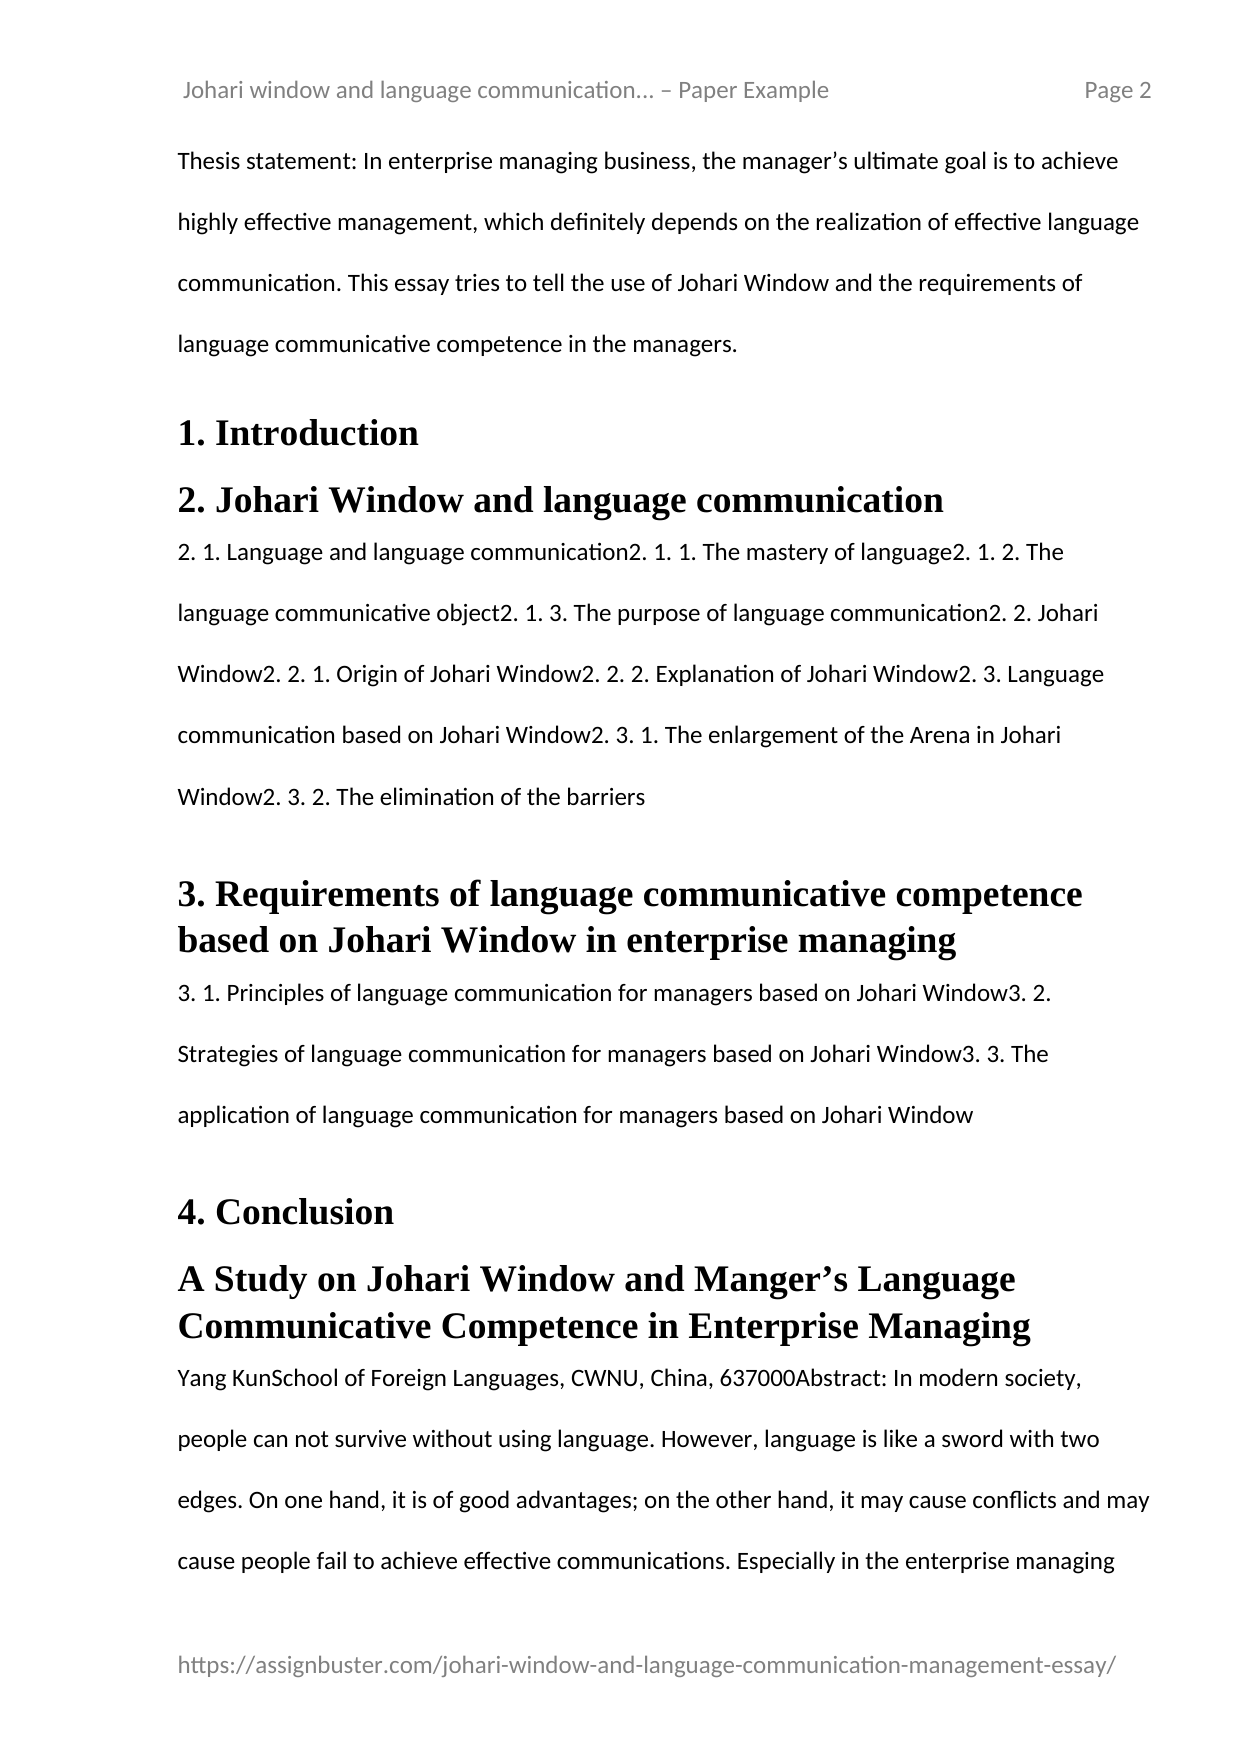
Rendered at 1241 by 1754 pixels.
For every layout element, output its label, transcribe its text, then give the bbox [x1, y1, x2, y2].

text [177, 1362, 1152, 1576]
subtitle 3. Requirements of language communicative competence based on Johari Window in enterprise managing [177, 871, 1152, 961]
subtitle 2. Johari Window and language communication [177, 477, 1152, 521]
text 3. 1. Principles of language communication for managers based on Johari Window3. 2. Strategies of language communication for managers based on Johari Window3. 3. The application of language communication for managers based on Johari Window [177, 977, 1152, 1129]
subtitle A Study on Johari Window and Manger’s Language Communicative Competence in Enterprise Managing [177, 1257, 1152, 1346]
text Thesis statement: In enterprise managing business, the manager’s ultimate goal is to achieve highly effective management, which definitely depends on the realization of effective language communication. This essay tries to tell the use of Johari Window and the requirements of language communicative competence in the managers. [177, 145, 1152, 359]
subtitle 4. Conclusion [177, 1189, 1152, 1232]
text 2. 1. Language and language communication2. 1. 1. The mastery of language2. 1. 2. The language communicative object2. 1. 3. The purpose of language communication2. 2. Johari Window2. 2. 1. Origin of Johari Window2. 2. 2. Explanation of Johari Window2. 3. Language communication based on Johari Window2. 3. 1. The enlargement of the Arena in Johari Window2. 3. 2. The elimination of the barriers [177, 536, 1152, 811]
subtitle 1. Introduction [177, 410, 1152, 453]
